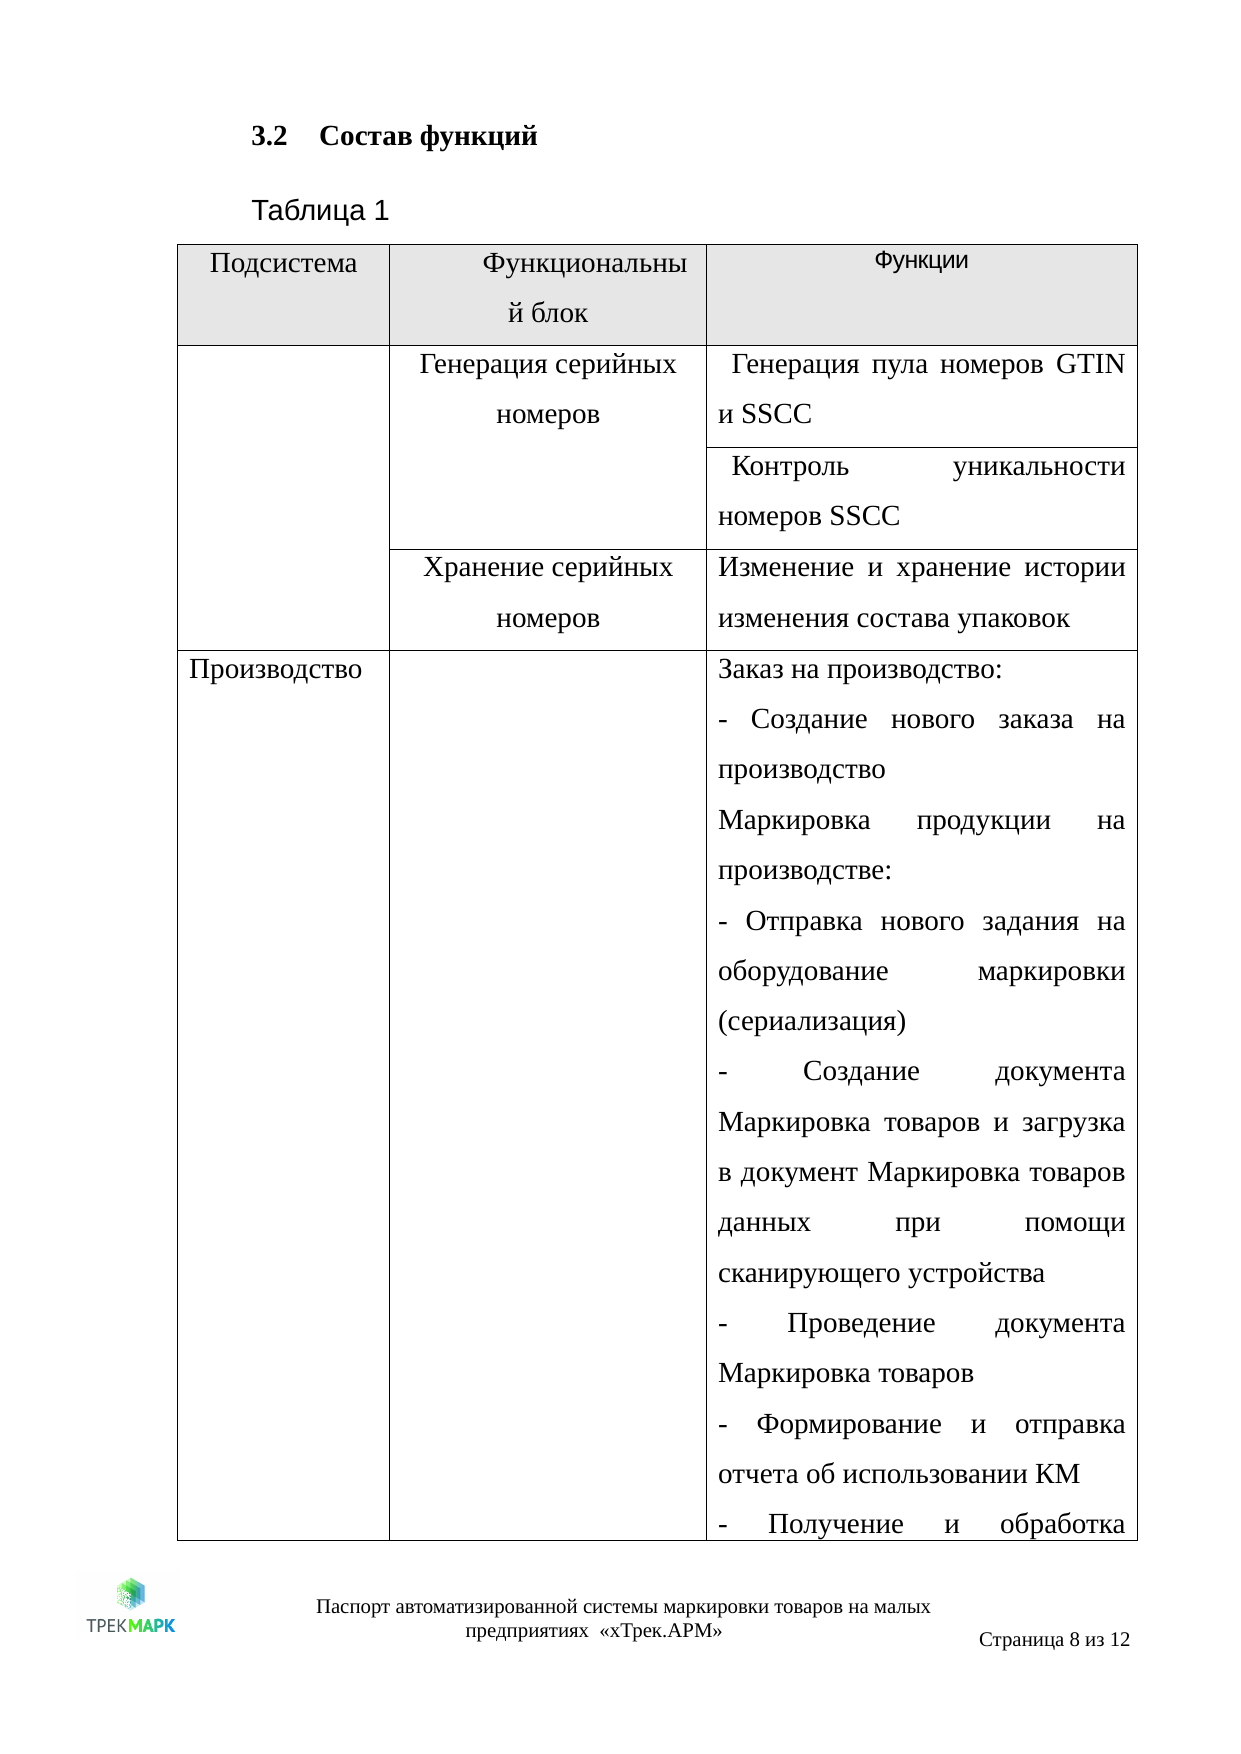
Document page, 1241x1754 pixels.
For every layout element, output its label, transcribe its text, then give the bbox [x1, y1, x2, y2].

table_cell [390, 651, 706, 1540]
table_cell Генерация пула номеров GTIN и SSCC [707, 346, 1137, 447]
table_cell Генерация серийных номеров [390, 346, 706, 548]
table_cell Контроль уникальности номеров SSCC [707, 448, 1137, 548]
table_header Функции [707, 245, 1137, 345]
table_header Функциональный блок [390, 245, 706, 345]
table_cell Хранение серийных номеров [390, 550, 706, 650]
table_cell Изменение и хранение истории изменения состава упаковок [707, 550, 1137, 650]
table_cell [178, 346, 389, 650]
table_cell Производство [178, 651, 389, 1540]
subtitle Состав функций [177, 118, 1152, 152]
picture [74, 1570, 181, 1639]
text Таблица 1 [177, 193, 1152, 227]
table_header Подсистема [178, 245, 389, 345]
